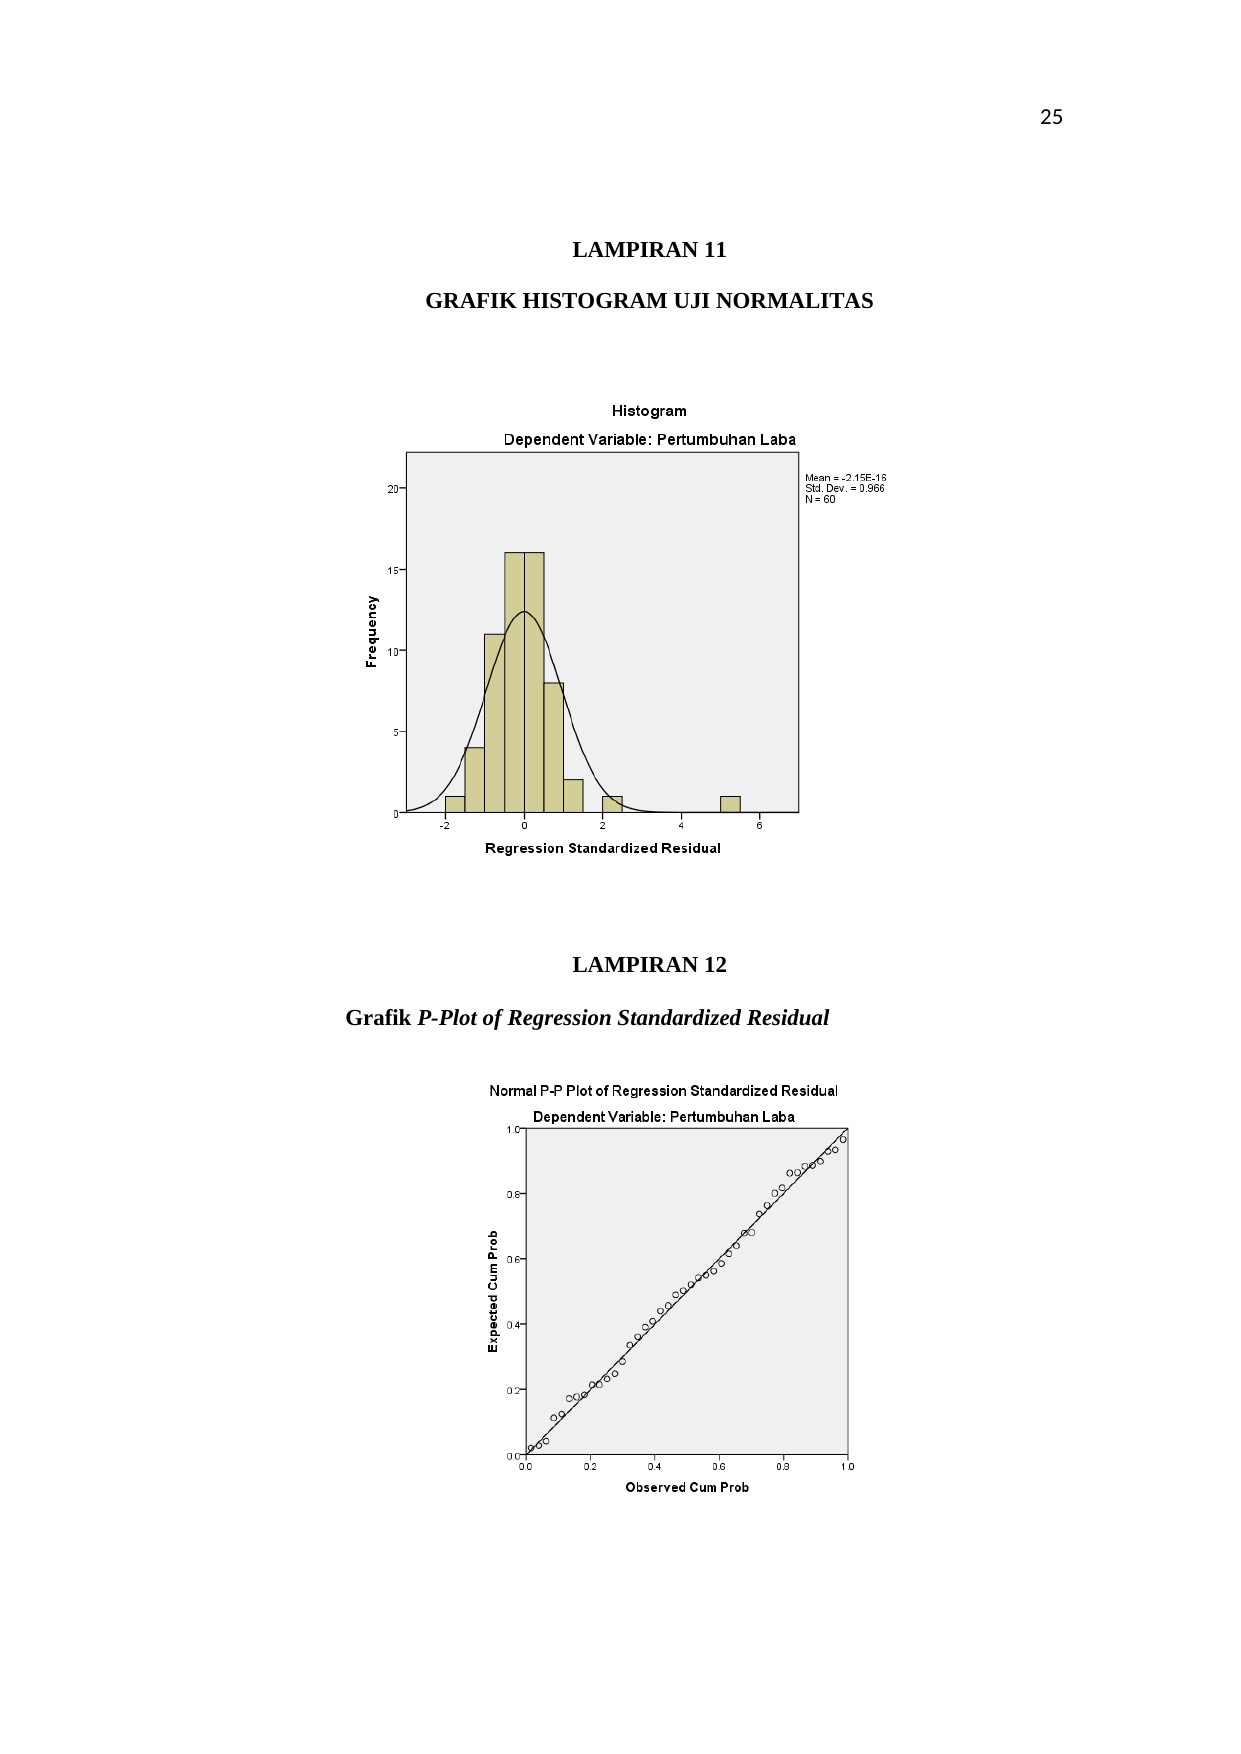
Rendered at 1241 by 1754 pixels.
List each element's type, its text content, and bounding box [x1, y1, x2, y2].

text GRAFIK HISTOGRAM UJI NORMALITAS [236, 287, 1063, 314]
picture [396, 1071, 928, 1502]
text LAMPIRAN 12 [236, 951, 1063, 977]
picture [350, 390, 945, 865]
text Grafik P-Plot of Regression Standardized Residual [236, 1003, 1063, 1030]
text LAMPIRAN 11 [236, 236, 1063, 263]
